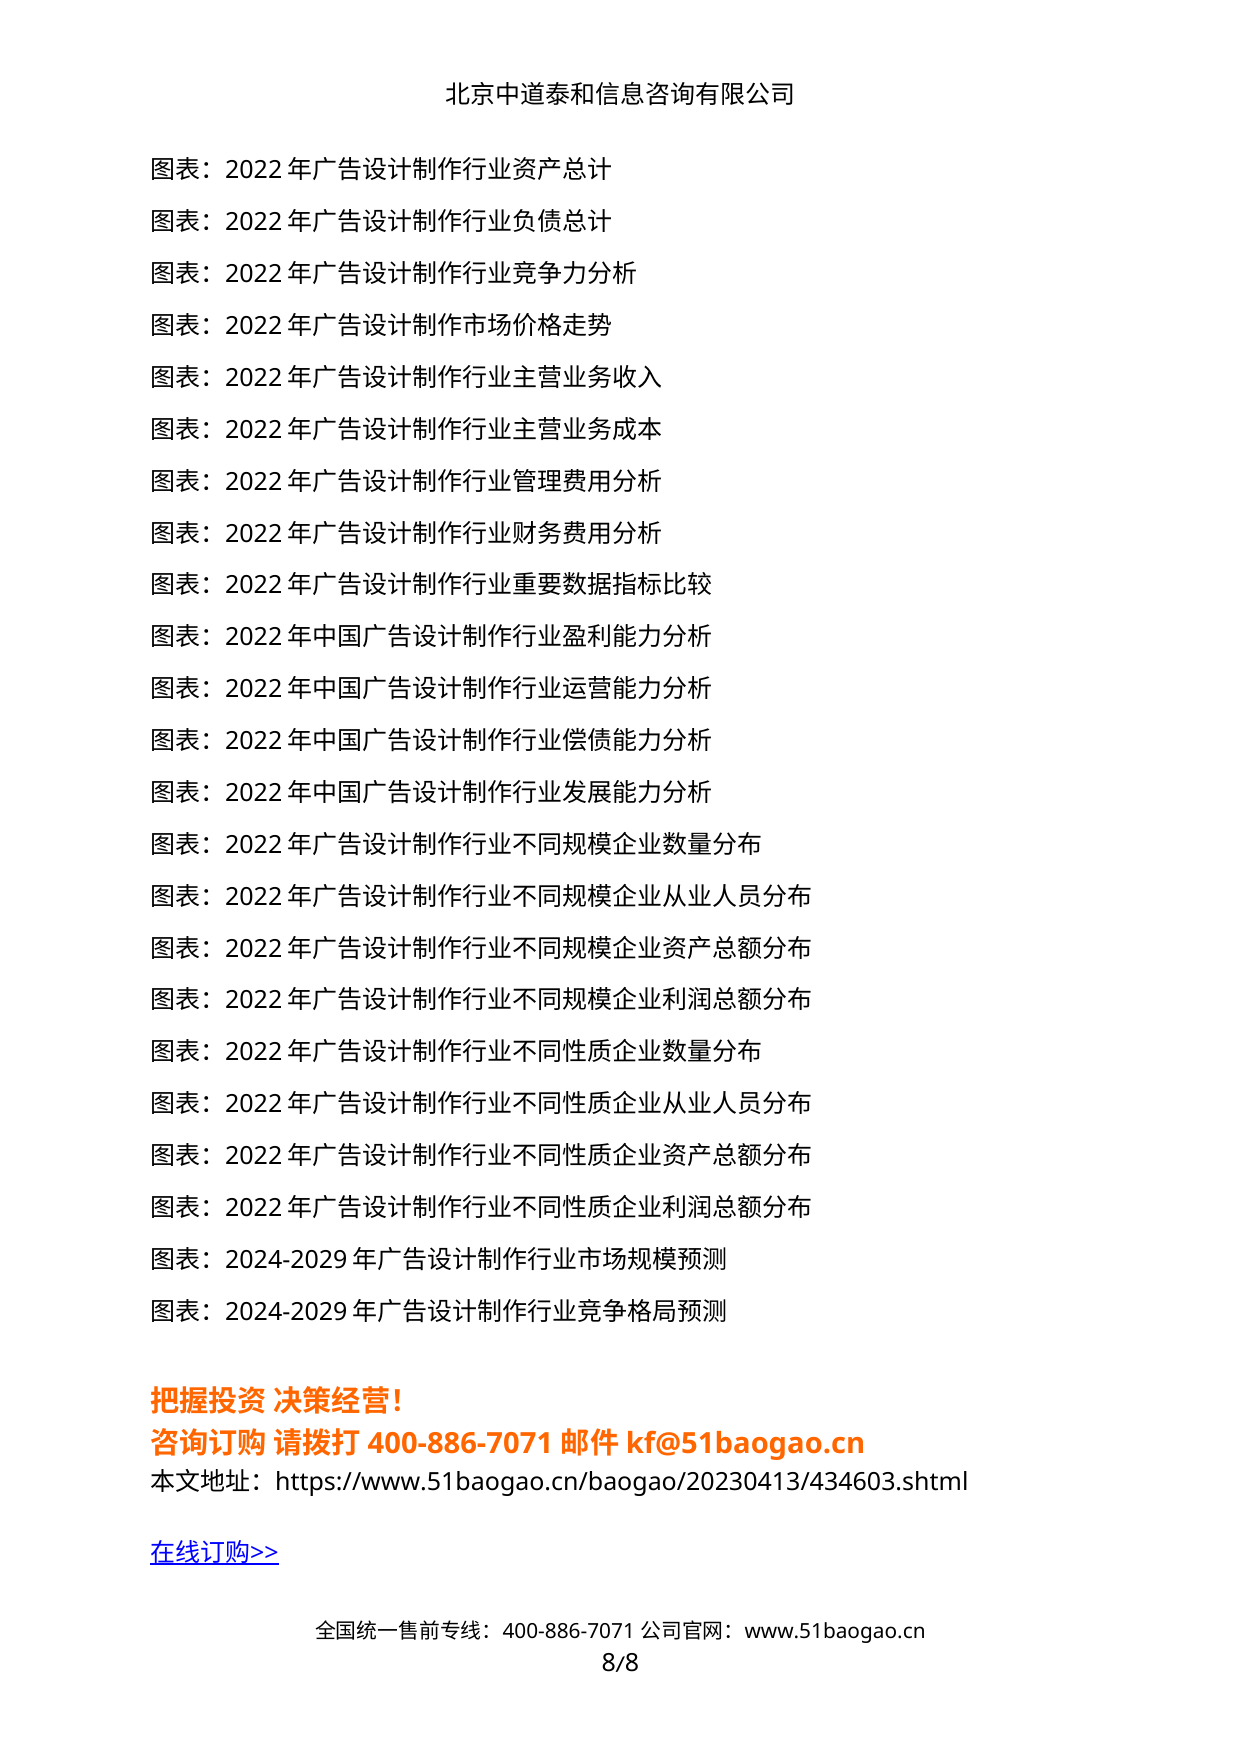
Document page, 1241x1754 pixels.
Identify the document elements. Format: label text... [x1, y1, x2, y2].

text 图表：2024-2029年广告设计制作行业市场规模预测 [150, 1239, 1090, 1276]
text 图表：2022年中国广告设计制作行业偿债能力分析 [150, 721, 1090, 757]
text 把握投资 决策经营！咨询订购 请拨打 400-886-7071 邮件 kf@51baogao.cn本文地址：https://www.51baogao.cn/baogao/20230413/434603.shtml [150, 1343, 1090, 1498]
text 在线订购>> [150, 1498, 1090, 1568]
text 图表：2022年广告设计制作行业管理费用分析 [150, 461, 1090, 497]
text 图表：2022年广告设计制作行业负债总计 [150, 202, 1090, 238]
text 图表：2022年中国广告设计制作行业发展能力分析 [150, 772, 1090, 809]
text 图表：2022年广告设计制作行业竞争力分析 [150, 254, 1090, 290]
text 图表：2022年广告设计制作行业不同性质企业资产总额分布 [150, 1136, 1090, 1172]
text 图表：2022年广告设计制作行业财务费用分析 [150, 513, 1090, 549]
text 图表：2022年广告设计制作行业不同规模企业利润总额分布 [150, 980, 1090, 1016]
text 图表：2022年中国广告设计制作行业盈利能力分析 [150, 617, 1090, 653]
text 图表：2022年广告设计制作行业资产总计 [150, 150, 1090, 186]
text 图表：2022年广告设计制作行业不同规模企业数量分布 [150, 824, 1090, 861]
text 图表：2022年中国广告设计制作行业运营能力分析 [150, 669, 1090, 705]
text 图表：2022年广告设计制作行业主营业务成本 [150, 409, 1090, 446]
text 图表：2022年广告设计制作市场价格走势 [150, 306, 1090, 342]
text 图表：2022年广告设计制作行业不同性质企业利润总额分布 [150, 1187, 1090, 1224]
text 图表：2022年广告设计制作行业重要数据指标比较 [150, 565, 1090, 601]
text 图表：2022年广告设计制作行业不同性质企业数量分布 [150, 1032, 1090, 1068]
text 图表：2022年广告设计制作行业不同规模企业从业人员分布 [150, 876, 1090, 912]
text 图表：2024-2029年广告设计制作行业竞争格局预测 [150, 1291, 1090, 1327]
text 图表：2022年广告设计制作行业不同性质企业从业人员分布 [150, 1084, 1090, 1120]
text 图表：2022年广告设计制作行业不同规模企业资产总额分布 [150, 928, 1090, 964]
text 图表：2022年广告设计制作行业主营业务收入 [150, 357, 1090, 394]
